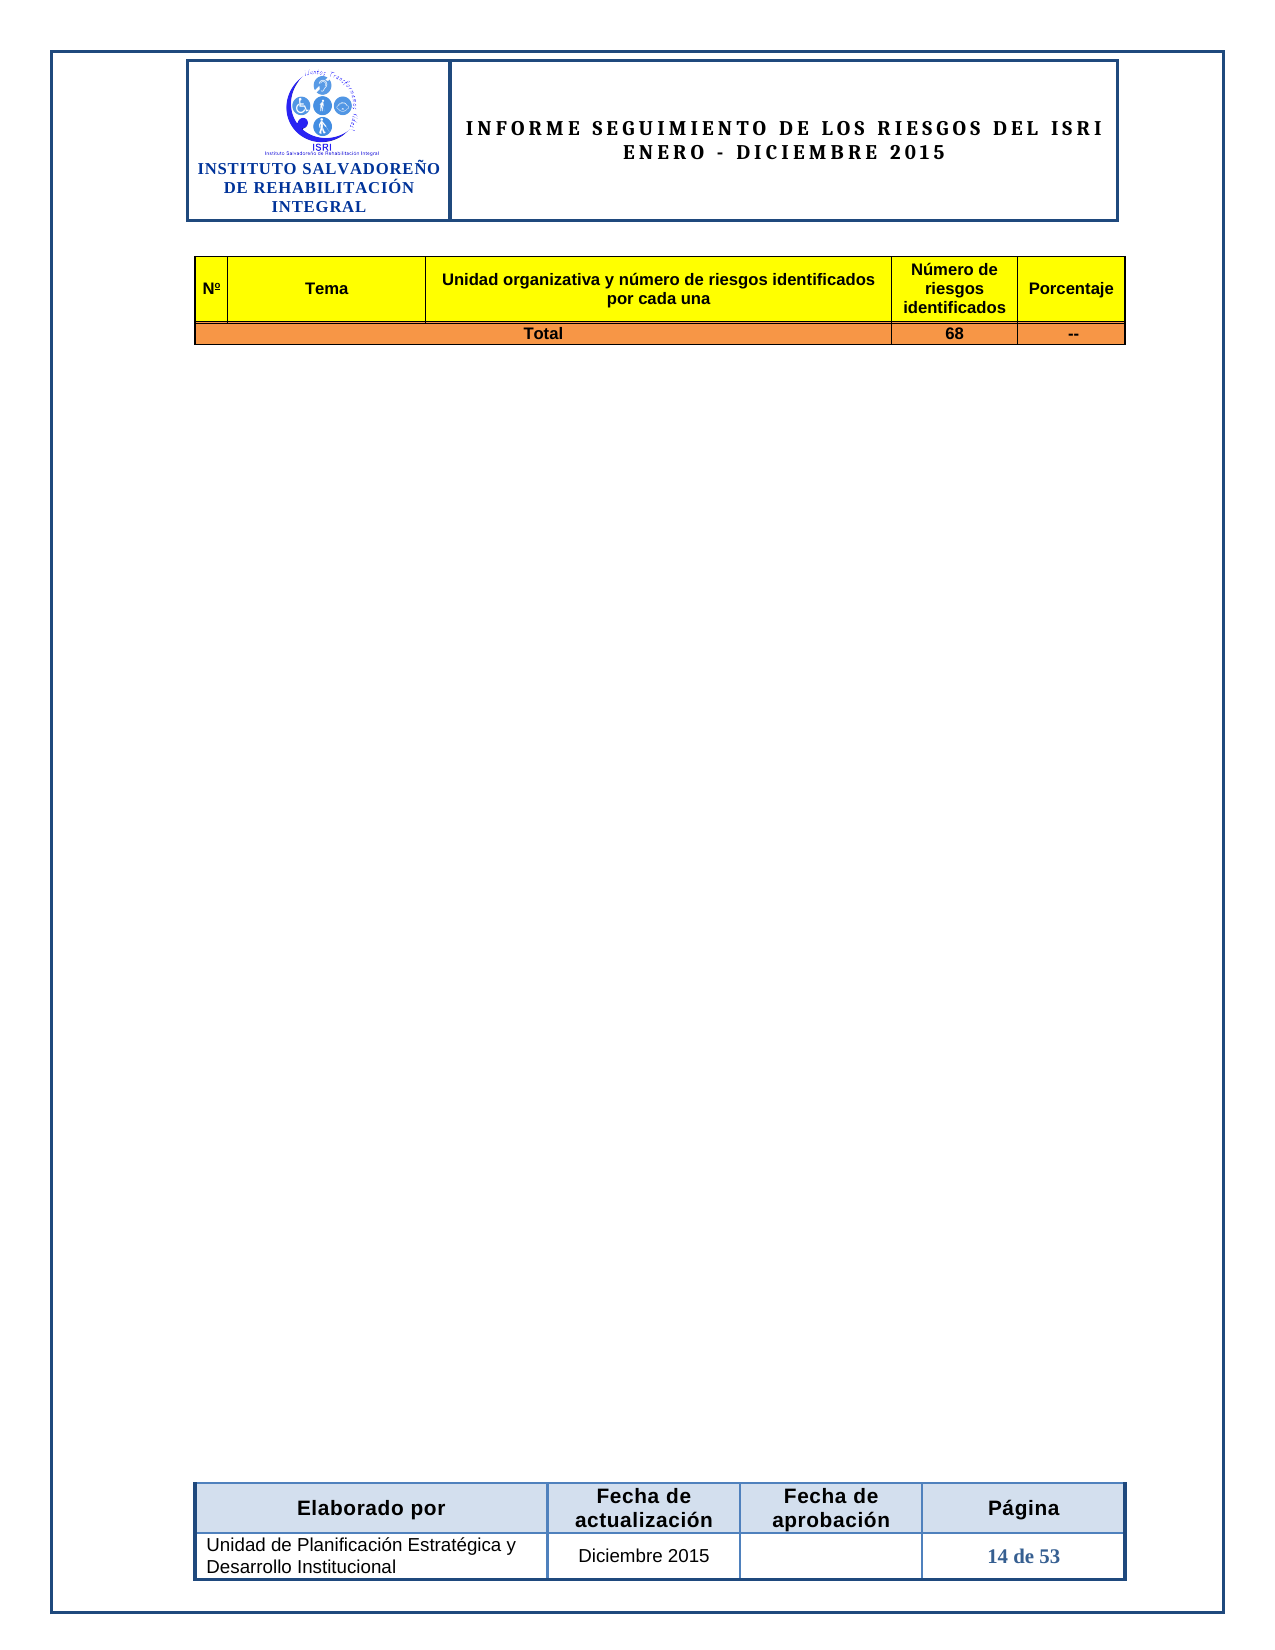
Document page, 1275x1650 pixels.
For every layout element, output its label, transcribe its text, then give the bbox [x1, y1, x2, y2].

table_cell Total [196, 324, 891, 344]
table_header No [196, 257, 227, 321]
table_cell -- [1018, 324, 1124, 344]
table_header Porcentaje [1018, 257, 1124, 321]
picture [249, 64, 389, 159]
table_header Número de riesgos identificados [892, 257, 1017, 321]
table_header Unidad organizativa y número de riesgos identificados por cada una [426, 257, 891, 321]
table_header Tema [228, 257, 425, 321]
table_cell 68 [892, 324, 1017, 344]
